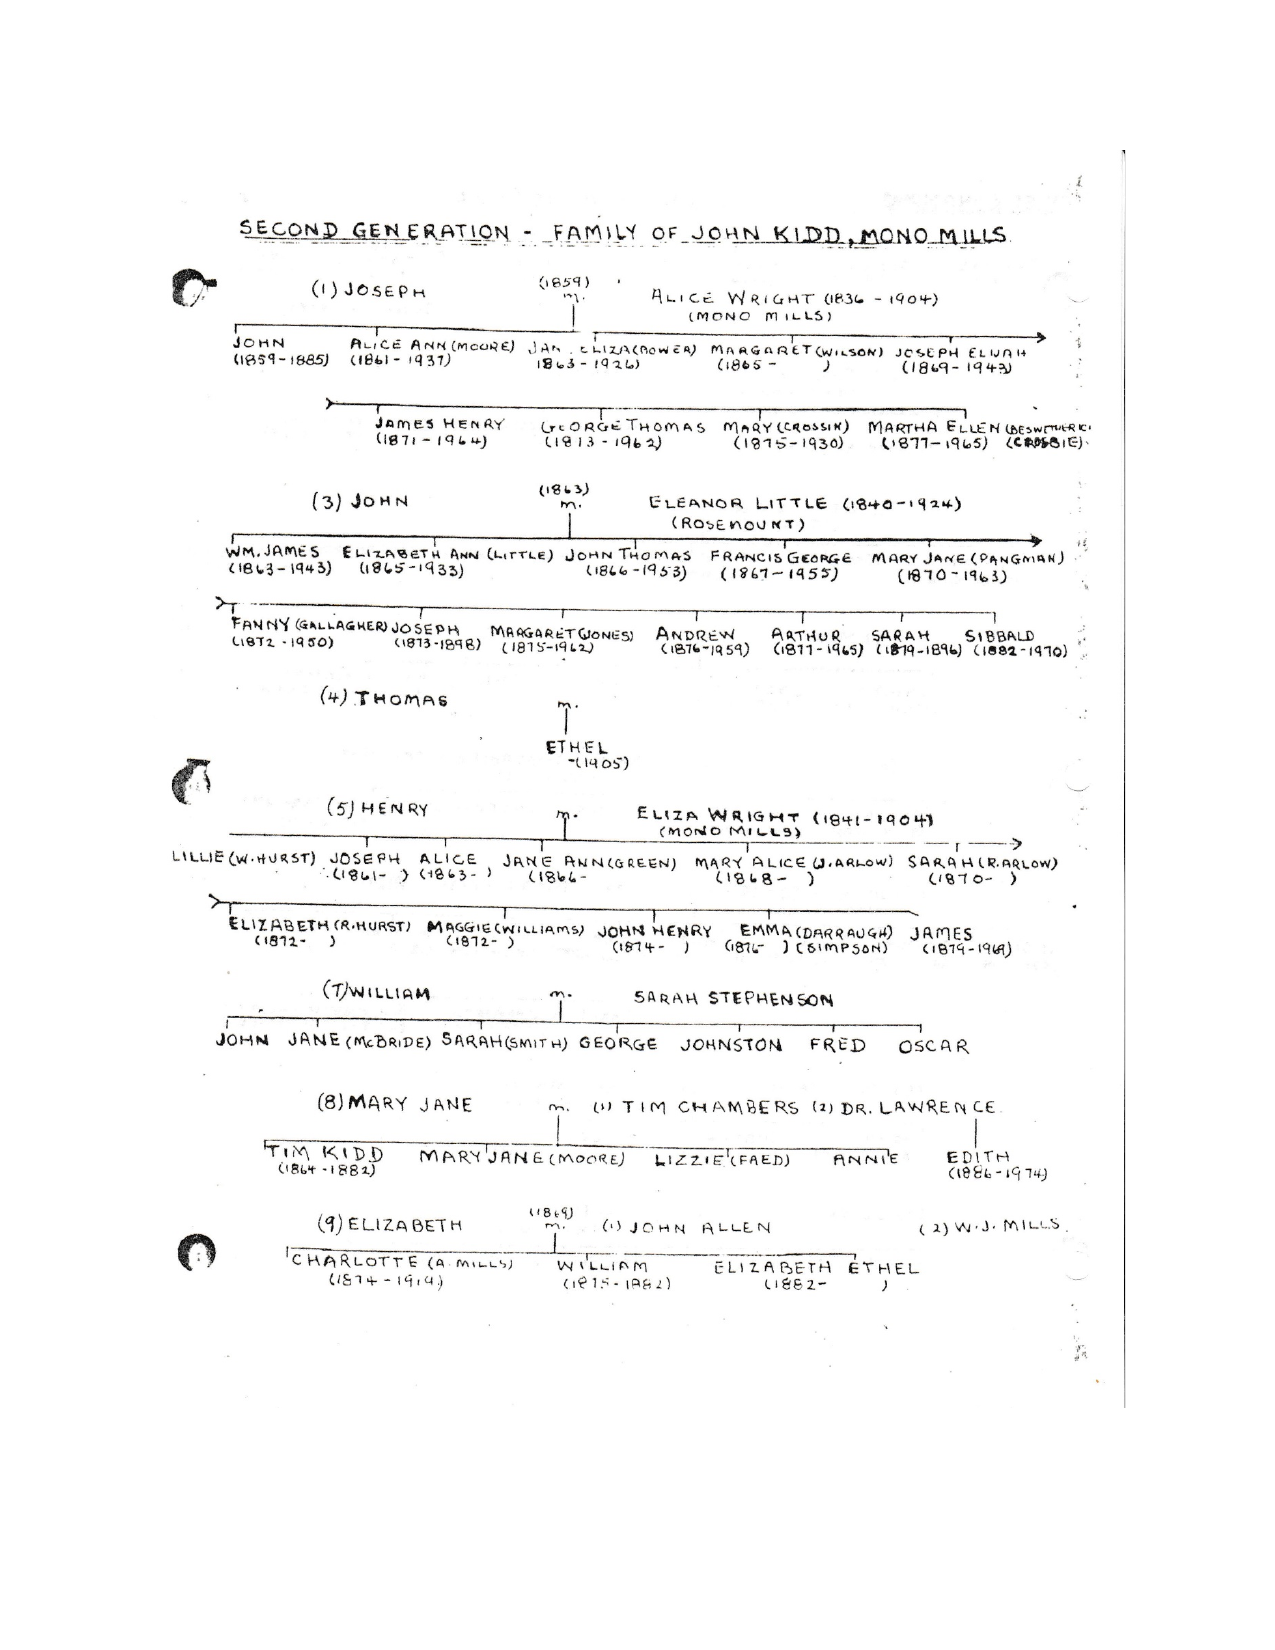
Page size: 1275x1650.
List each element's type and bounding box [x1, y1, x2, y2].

picture [150, 150, 1125, 1408]
